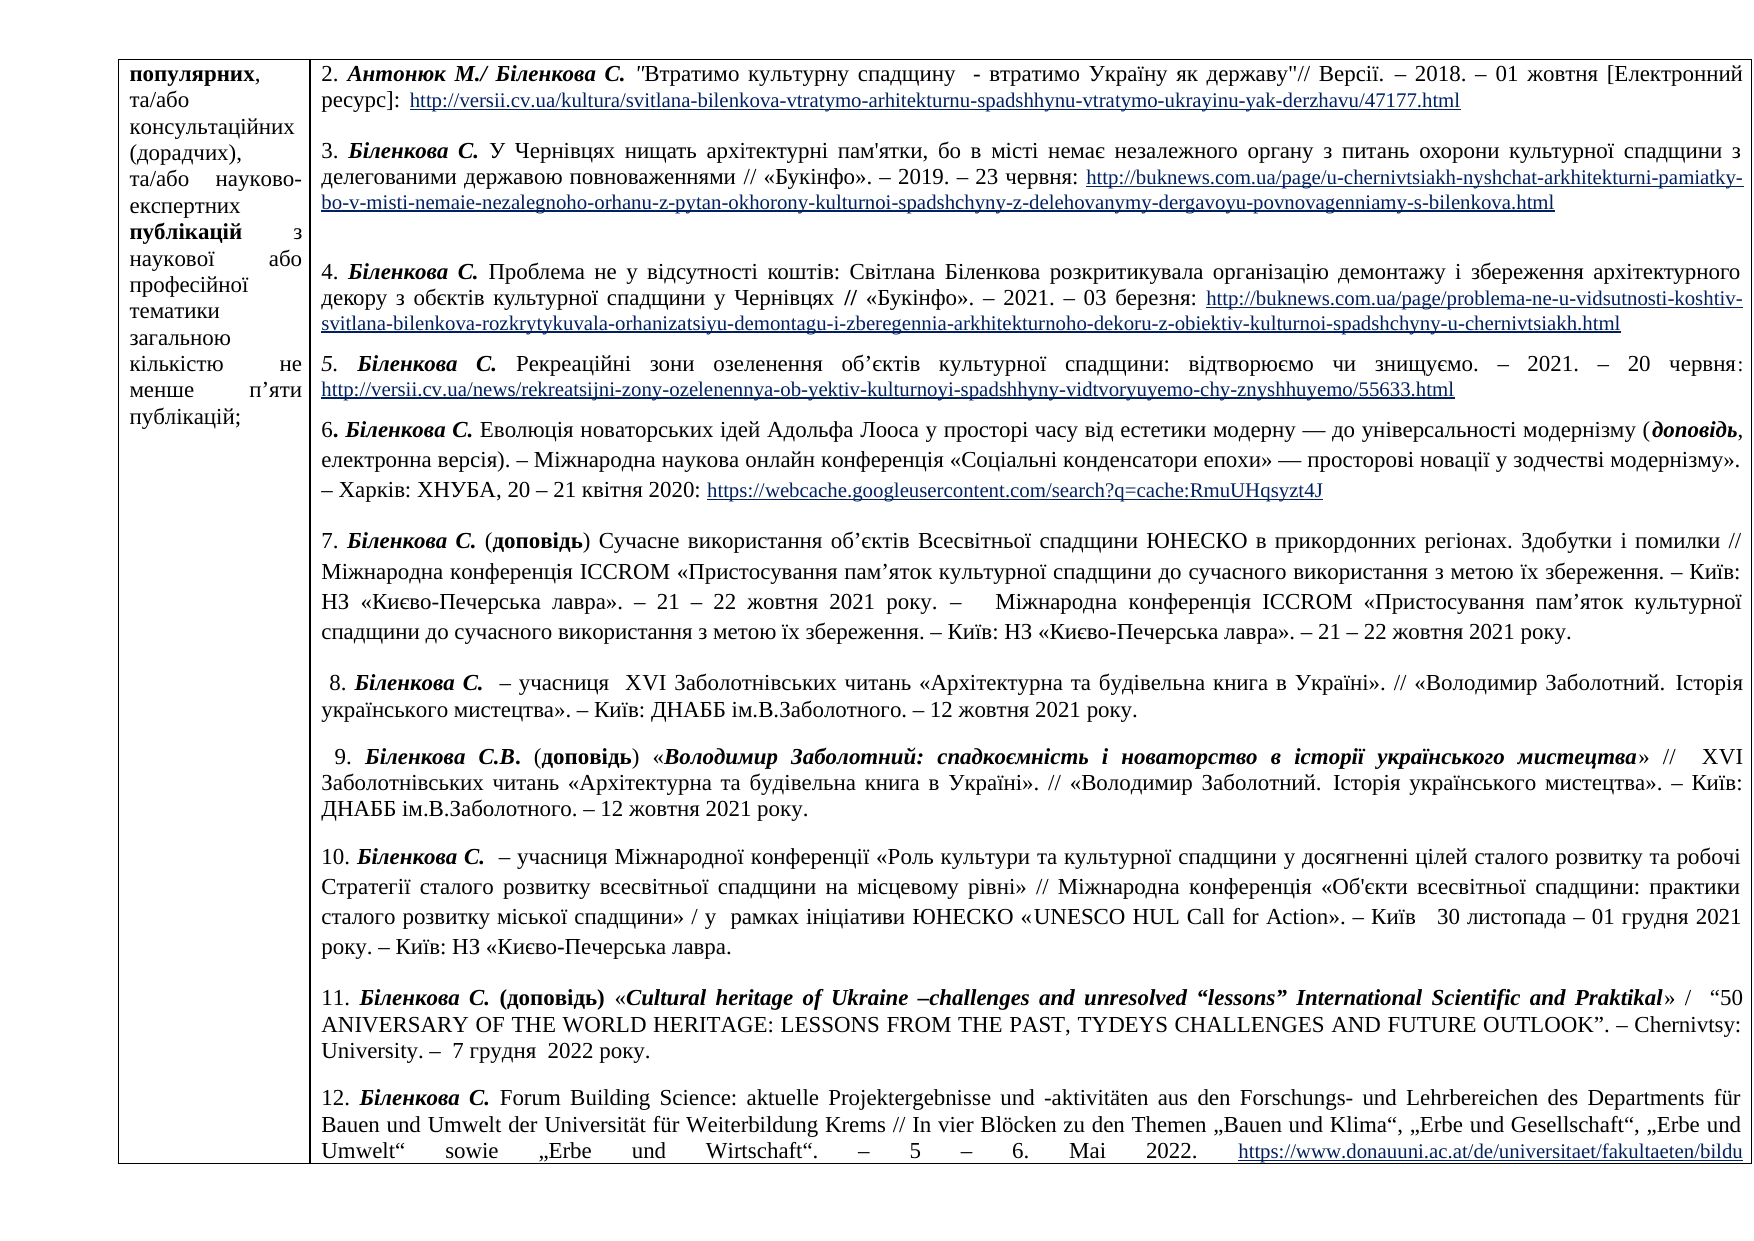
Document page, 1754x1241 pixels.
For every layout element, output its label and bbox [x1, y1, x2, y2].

table_cell [119, 60, 309, 1163]
table_cell [311, 60, 1751, 1163]
